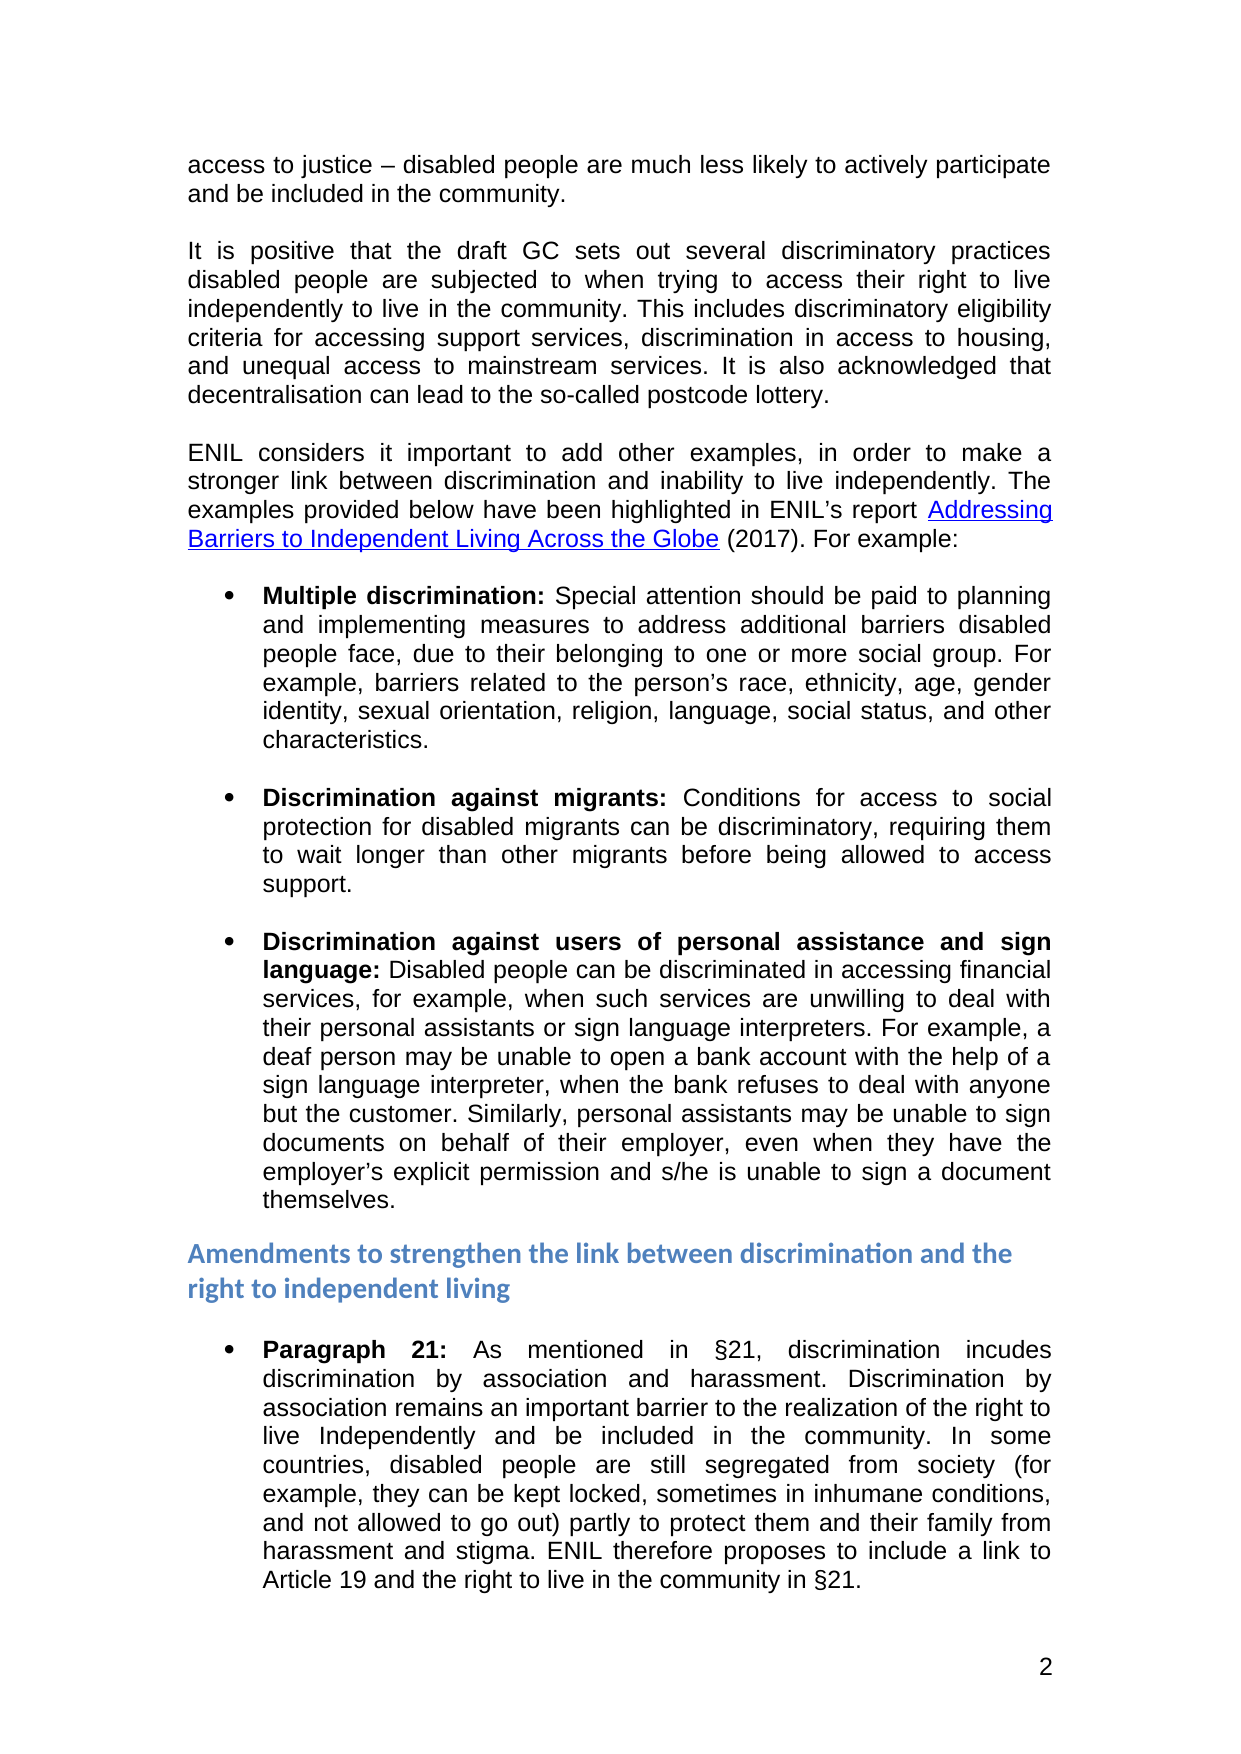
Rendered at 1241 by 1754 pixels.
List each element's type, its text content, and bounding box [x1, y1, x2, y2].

subtitle Amendments to strengthen the link between discrimination and the right to independent living [187, 1235, 1053, 1306]
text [187, 150, 1053, 207]
text It is positive that the draft GC sets out several discriminatory practices disabled people are subjected to when trying to access their right to live independently to live in the community. This includes discriminatory eligibility criteria for accessing support services, discrimination in access to housing, and unequal access to mainstream services. It is also acknowledged that decentralisation can lead to the so-called postcode lottery. [187, 236, 1053, 409]
list Discrimination against migrants: Conditions for access to social protection for disabled migrants can be discriminatory, requiring them to wait longer than other migrants before being allowed to access support. [225, 783, 1053, 898]
list Multiple discrimination: Special attention should be paid to planning and implementing measures to address additional barriers disabled people face, due to their belonging to one or more social group. For example, barriers related to the person’s race, ethnicity, age, gender identity, sexual orientation, religion, language, social status, and other characteristics. [225, 581, 1053, 754]
text ENIL considers it important to add other examples, in order to make a stronger link between discrimination and inability to live independently. The examples provided below have been highlighted in ENIL’s report Addressing Barriers to Independent Living Across the Globe (2017). For example: [187, 437, 1053, 552]
list Discrimination against users of personal assistance and sign language: Disabled people can be discriminated in accessing financial services, for example, when such services are unwilling to deal with their personal assistants or sign language interpreters. For example, a deaf person may be unable to open a bank account with the help of a sign language interpreter, when the bank refuses to deal with anyone but the customer. Similarly, personal assistants may be unable to sign documents on behalf of their employer, even when they have the employer’s explicit permission and s/he is unable to sign a document themselves. [225, 926, 1053, 1214]
list Paragraph 21: As mentioned in §21, discrimination incudes discrimination by association and harassment. Discrimination by association remains an important barrier to the realization of the right to live Independently and be included in the community. In some countries, disabled people are still segregated from society (for example, they can be kept locked, sometimes in inhumane conditions, and not allowed to go out) partly to protect them and their family from harassment and stigma. ENIL therefore proposes to include a link to Article 19 and the right to live in the community in §21. [225, 1335, 1053, 1594]
